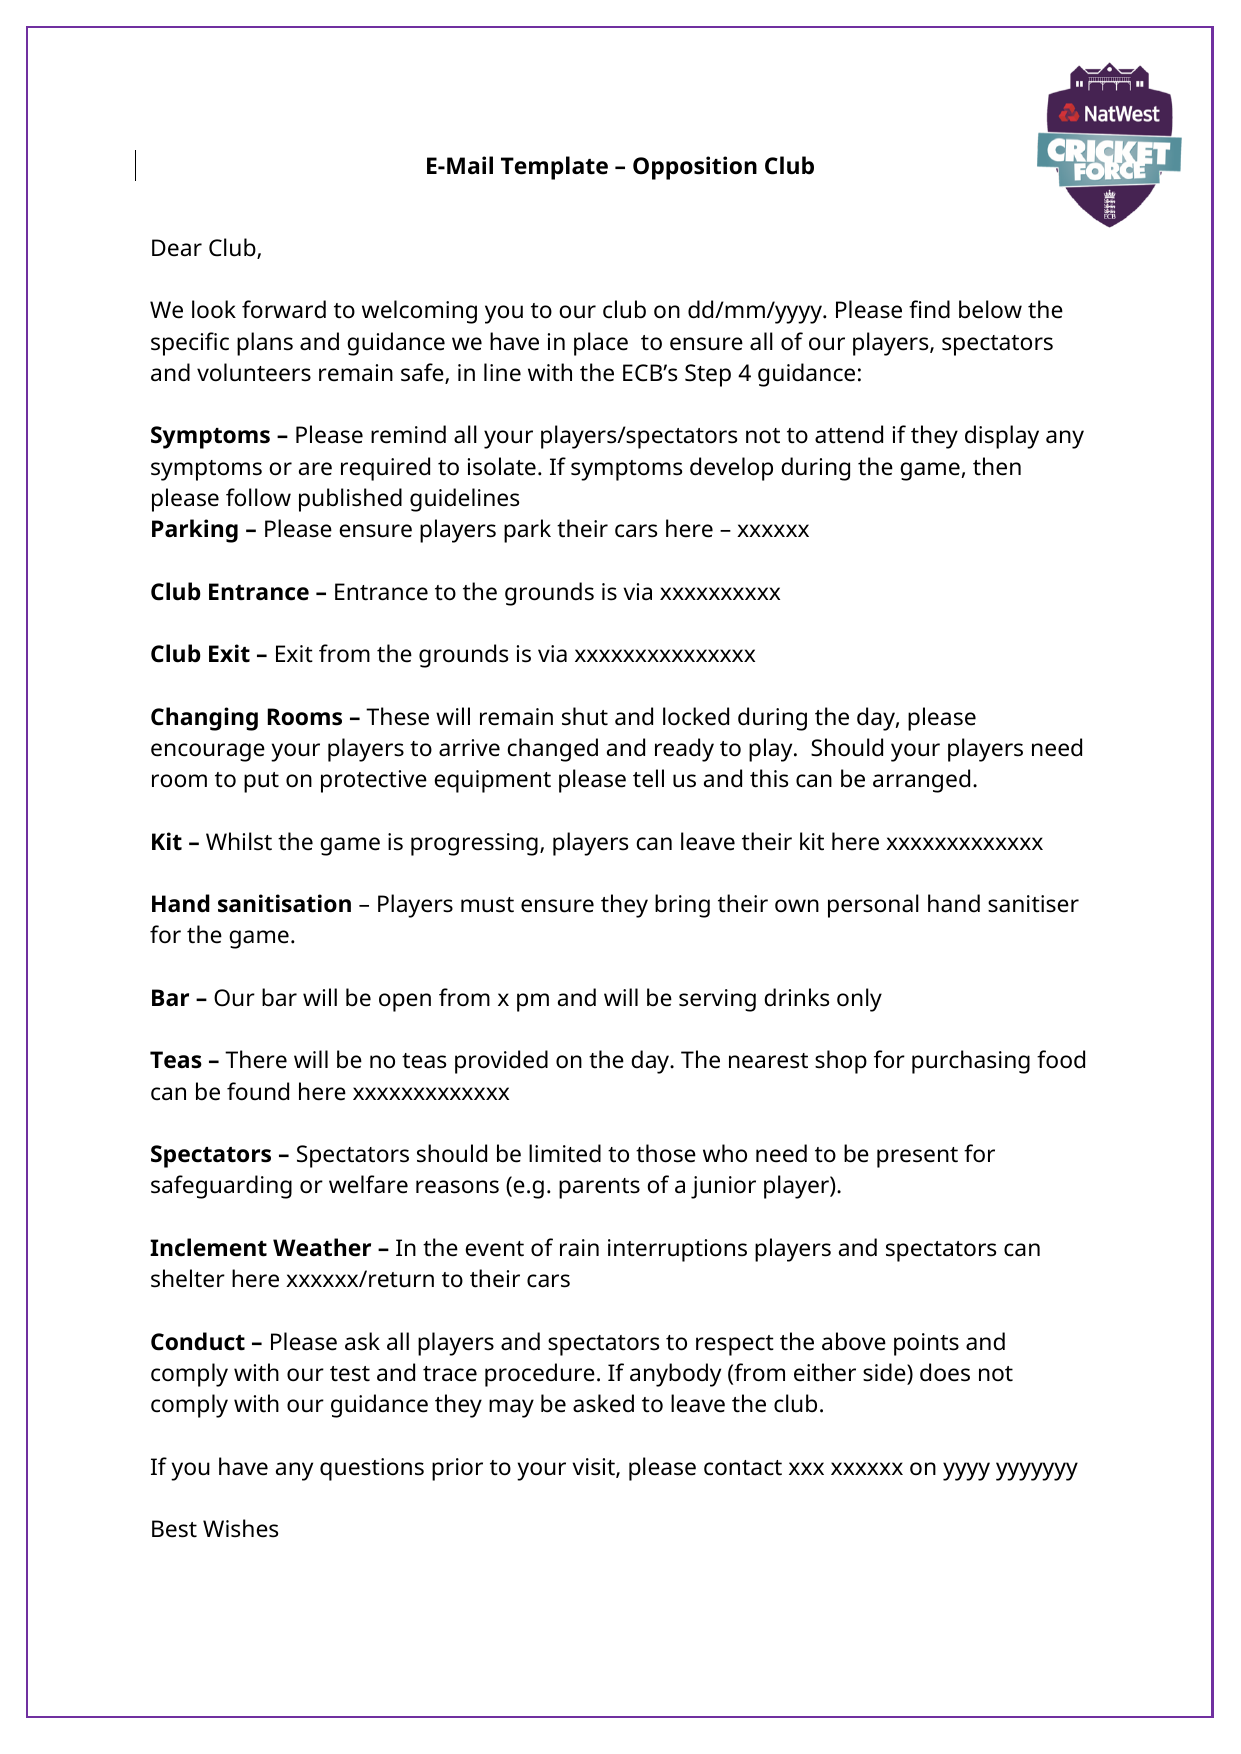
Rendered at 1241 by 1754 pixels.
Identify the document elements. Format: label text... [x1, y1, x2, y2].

text Best Wishes [150, 1513, 1090, 1544]
text Teas – There will be no teas provided on the day. The nearest shop for purchasing food can be found here xxxxxxxxxxxxx [150, 1044, 1090, 1107]
text Parking – Please ensure players park their cars here – xxxxxx [150, 513, 1090, 544]
text If you have any questions prior to your visit, please contact xxx xxxxxx on yyyy yyyyyyy [150, 1450, 1090, 1482]
text Bar – Our bar will be open from x pm and will be serving drinks only [150, 982, 1090, 1013]
text Symptoms – Please remind all your players/spectators not to attend if they display any symptoms or are required to isolate. If symptoms develop during the game, then please follow published guidelines [150, 419, 1090, 513]
text Hand sanitisation – Players must ensure they bring their own personal hand sanitiser for the game. [150, 888, 1090, 950]
picture [1035, 60, 1183, 229]
text Conduct – Please ask all players and spectators to respect the above points and comply with our test and trace procedure. If anybody (from either side) does not comply with our guidance they may be asked to leave the club. [150, 1325, 1090, 1419]
text Changing Rooms – These will remain shut and locked during the day, please encourage your players to arrive changed and ready to play. Should your players need room to put on protective equipment please tell us and this can be arranged. [150, 700, 1090, 794]
text Dear Club, [150, 232, 1090, 263]
text E-Mail Template – Opposition Club [150, 150, 1090, 181]
text Spectators – Spectators should be limited to those who need to be present for safeguarding or welfare reasons (e.g. parents of a junior player). [150, 1138, 1090, 1200]
text Inclement Weather – In the event of rain interruptions players and spectators can shelter here xxxxxx/return to their cars [150, 1232, 1090, 1294]
text We look forward to welcoming you to our club on dd/mm/yyyy. Please find below the specific plans and guidance we have in place to ensure all of our players, spectators and volunteers remain safe, in line with the ECB’s Step 4 guidance: [150, 294, 1090, 388]
text Kit – Whilst the game is progressing, players can leave their kit here xxxxxxxxxxxxx [150, 825, 1090, 857]
text Club Entrance – Entrance to the grounds is via xxxxxxxxxx [150, 575, 1090, 607]
text Club Exit – Exit from the grounds is via xxxxxxxxxxxxxxx [150, 638, 1090, 669]
